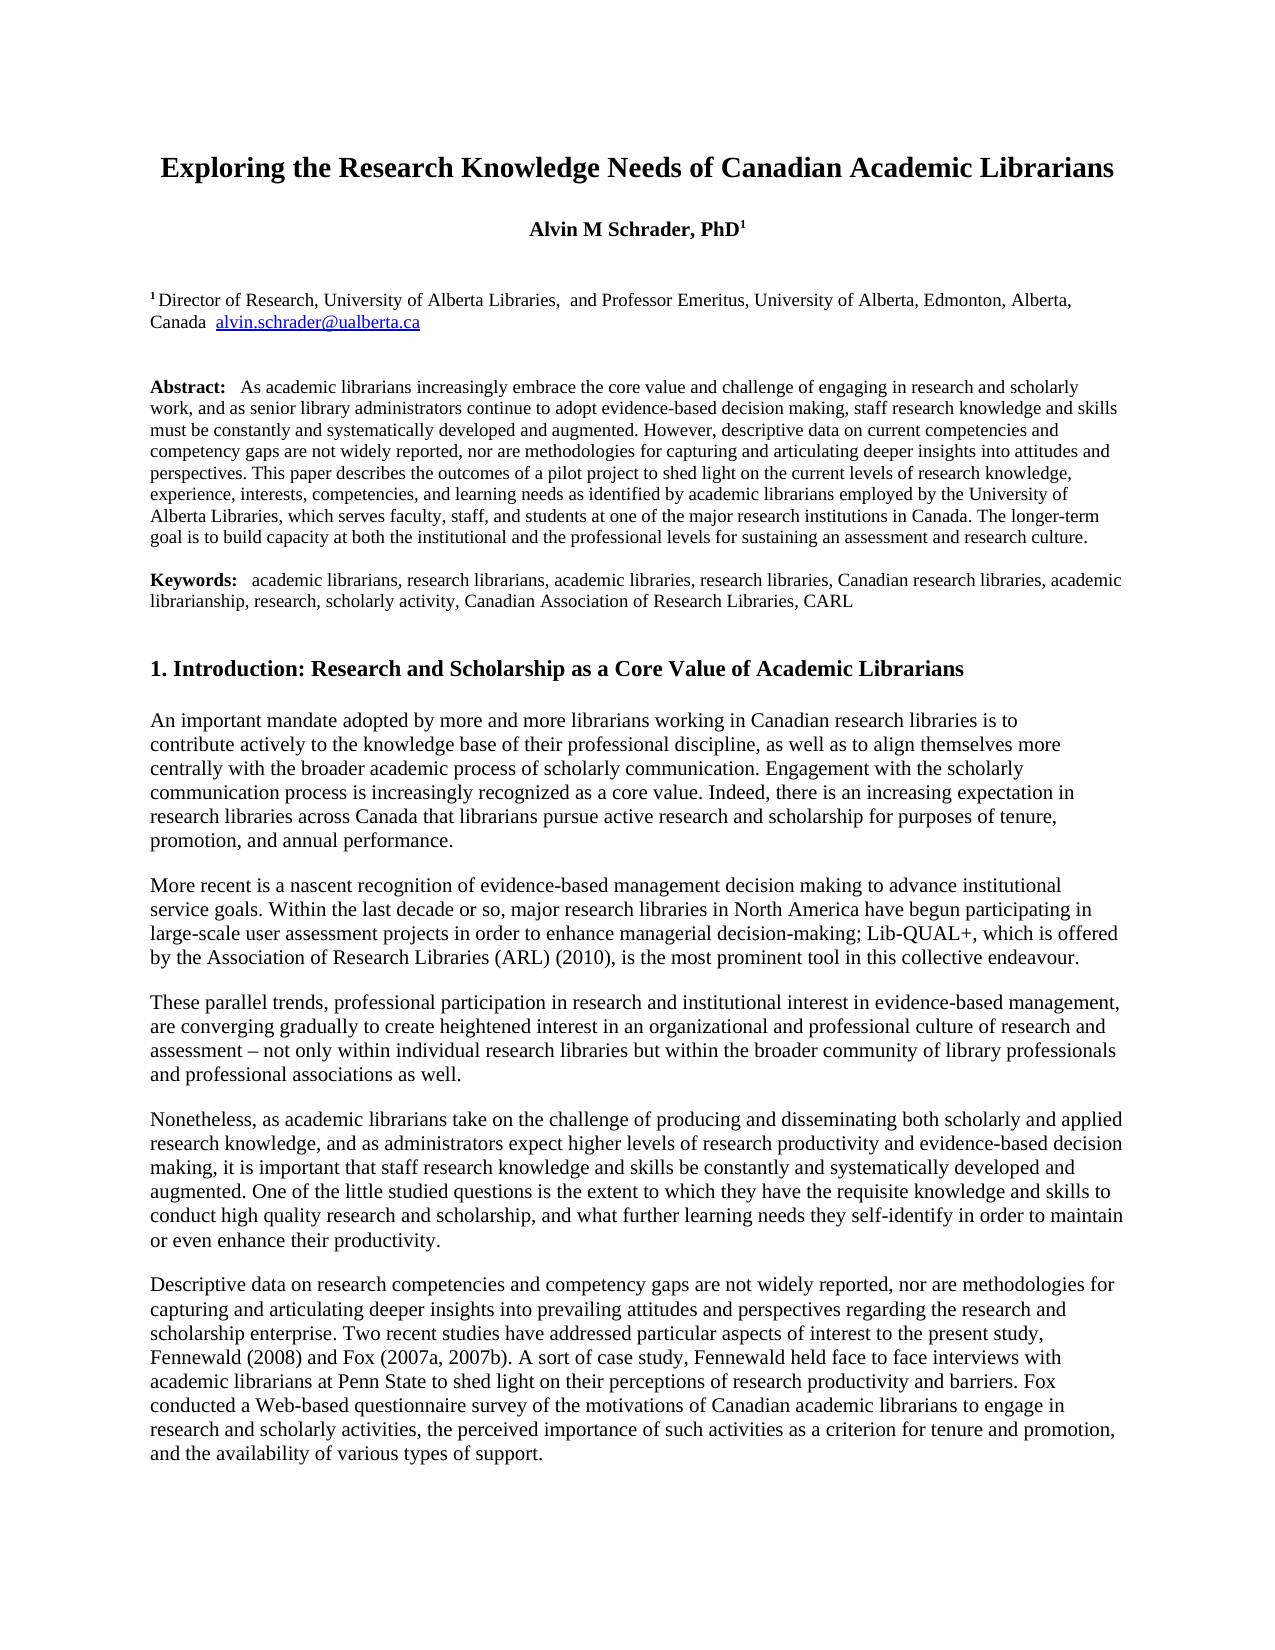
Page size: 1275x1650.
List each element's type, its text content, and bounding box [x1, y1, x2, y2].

text Abstract: As academic librarians increasingly embrace the core value and challenge of engaging in research and scholarly work, and as senior library administrators continue to adopt evidence-based decision making, staff research knowledge and skills must be constantly and systematically developed and augmented. However, descriptive data on current competencies and competency gaps are not widely reported, nor are methodologies for capturing and articulating deeper insights into attitudes and perspectives. This paper describes the outcomes of a pilot project to shed light on the current levels of research knowledge, experience, interests, competencies, and learning needs as identified by academic librarians employed by the University of Alberta Libraries, which serves faculty, staff, and students at one of the major research institutions in Canada. The longer-term goal is to build capacity at both the institutional and the professional levels for sustaining an assessment and research culture. [150, 376, 1125, 548]
text An important mandate adopted by more and more librarians working in Canadian research libraries is to contribute actively to the knowledge base of their professional discipline, as well as to align themselves more centrally with the broader academic process of scholarly communication. Engagement with the scholarly communication process is increasingly recognized as a core value. Indeed, there is an increasing expectation in research libraries across Canada that librarians pursue active research and scholarship for purposes of tenure, promotion, and annual performance. [150, 708, 1125, 852]
text Alvin M Schrader, PhD1 [150, 217, 1125, 241]
text Exploring the Research Knowledge Needs of Canadian Academic Librarians [150, 150, 1125, 183]
text These parallel trends, professional participation in research and institutional interest in evidence-based management, are converging gradually to create heightened interest in an organizational and professional culture of research and assessment – not only within individual research libraries but within the broader community of library professionals and professional associations as well. [150, 990, 1125, 1086]
text 1 Director of Research, University of Alberta Libraries, and Professor Emeritus, University of Alberta, Edmonton, Alberta, Canada alvin.schrader@ualberta.ca [150, 289, 1125, 332]
text 1. Introduction: Research and Scholarship as a Core Value of Academic Librarians [150, 655, 1125, 681]
text Nonetheless, as academic librarians take on the challenge of producing and disseminating both scholarly and applied research knowledge, and as administrators expect higher levels of research productivity and evidence-based decision making, it is important that staff research knowledge and skills be constantly and systematically developed and augmented. One of the little studied questions is the extent to which they have the requisite knowledge and skills to conduct high quality research and scholarship, and what further learning needs they self-identify in order to maintain or even enhance their productivity. [150, 1107, 1125, 1252]
text Keywords: academic librarians, research librarians, academic libraries, research libraries, Canadian research libraries, academic librarianship, research, scholarly activity, Canadian Association of Research Libraries, CARL [150, 569, 1125, 612]
text More recent is a nascent recognition of evidence-based management decision making to advance institutional service goals. Within the last decade or so, major research libraries in North America have begun participating in large-scale user assessment projects in order to enhance managerial decision-making; Lib-QUAL+, which is offered by the Association of Research Libraries (ARL) (2010), is the most prominent tool in this collective endeavour. [150, 873, 1125, 969]
text Descriptive data on research competencies and competency gaps are not widely reported, nor are methodologies for capturing and articulating deeper insights into prevailing attitudes and perspectives regarding the research and scholarship enterprise. Two recent studies have addressed particular aspects of interest to the present study, Fennewald (2008) and Fox (2007a, 2007b). A sort of case study, Fennewald held face to face interviews with academic librarians at Penn State to shed light on their perceptions of research productivity and barriers. Fox conducted a Web-based questionnaire survey of the motivations of Canadian academic librarians to engage in research and scholarly activities, the perceived importance of such activities as a criterion for tenure and promotion, and the availability of various types of support. [150, 1272, 1125, 1465]
